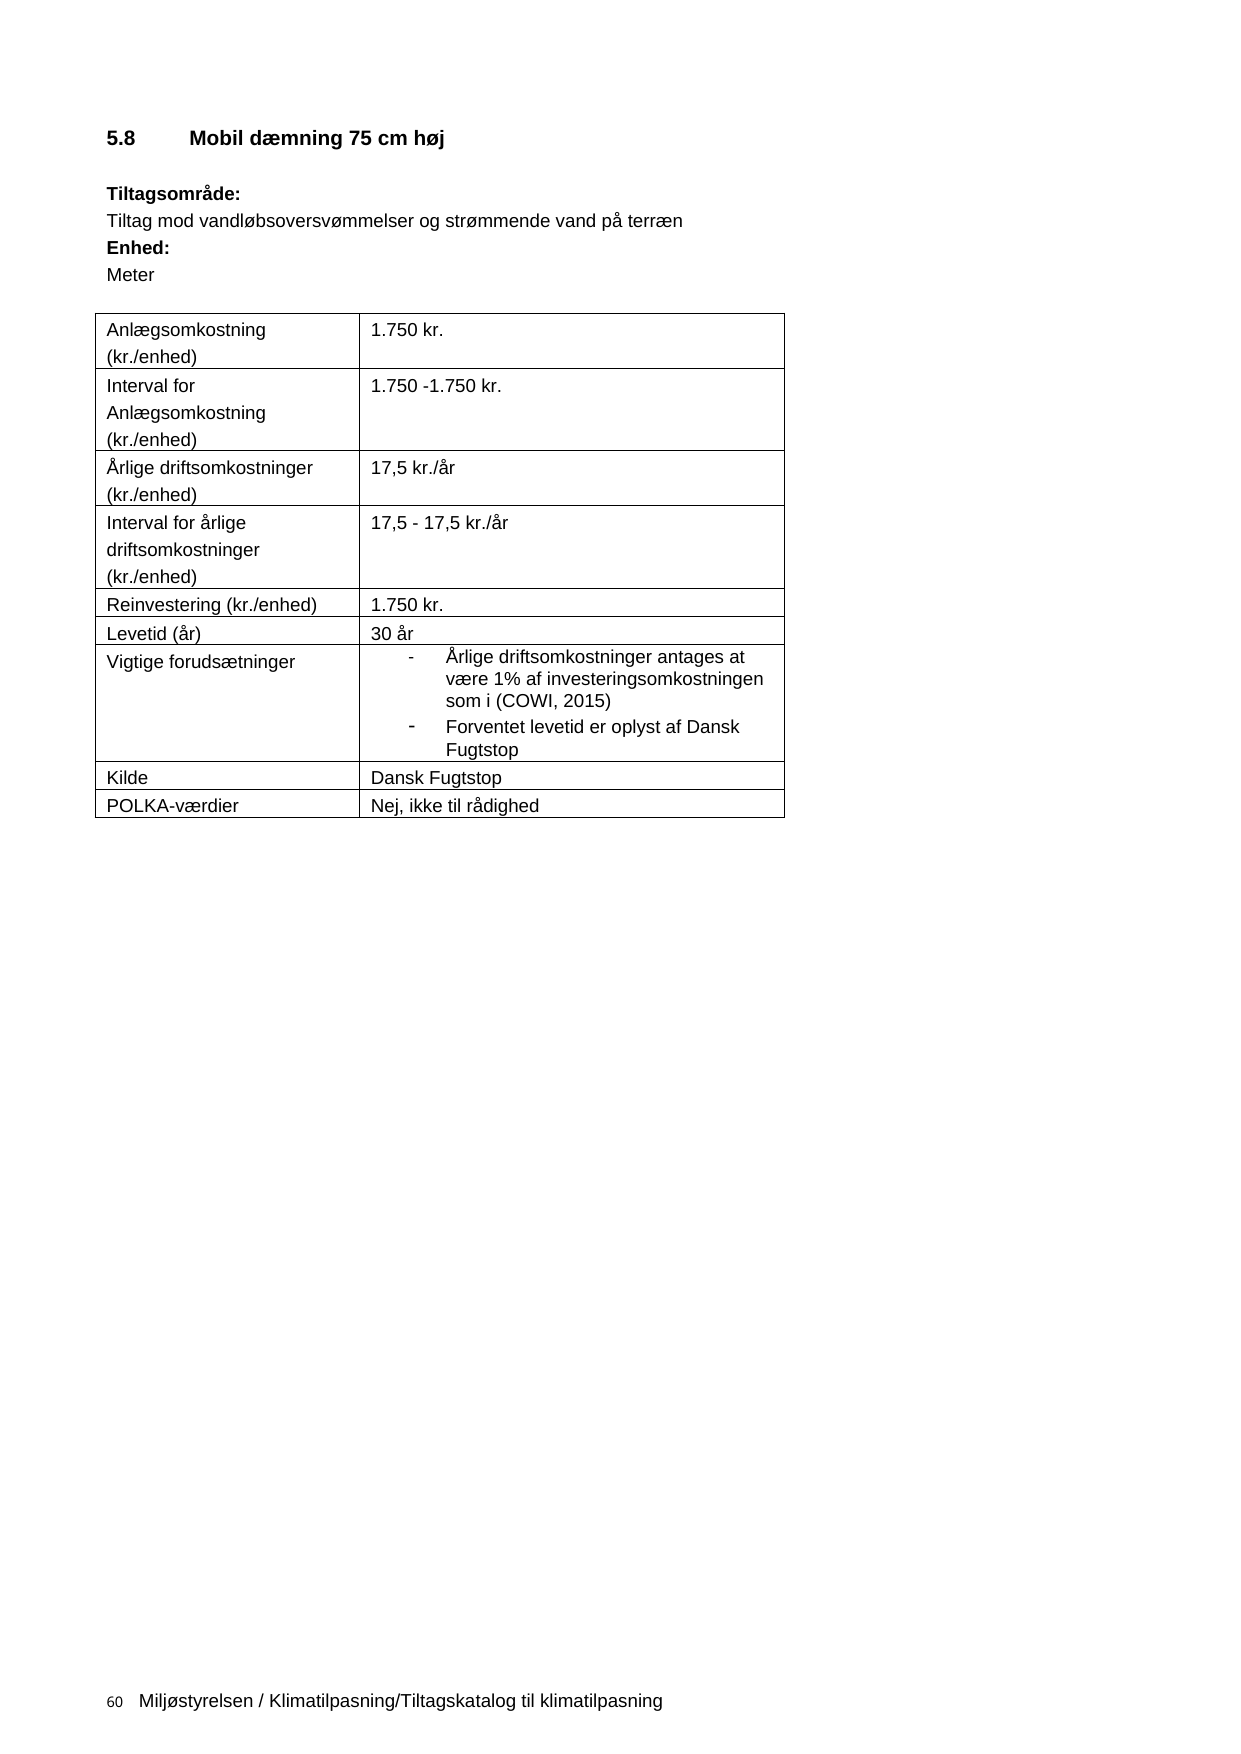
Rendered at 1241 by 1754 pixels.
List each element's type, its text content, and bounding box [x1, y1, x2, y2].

table_cell 1.750 -1.750 kr. [360, 369, 784, 450]
subtitle Mobil dæmning 75 cm høj [106, 121, 1169, 150]
table_cell Reinvestering (kr./enhed) [96, 589, 359, 616]
table_header Anlægsomkostning (kr./enhed) [96, 314, 359, 368]
table_cell 17,5 kr./år [360, 451, 784, 505]
table_cell Nej, ikke til rådighed [360, 790, 784, 817]
table_header 1.750 kr. [360, 314, 784, 368]
text Tiltag mod vandløbsoversvømmelser og strømmende vand på terræn [106, 204, 1169, 231]
table_cell Dansk Fugtstop [360, 762, 784, 789]
table_cell Interval for Anlægsomkostning (kr./enhed) [96, 369, 359, 450]
table_cell Årlige driftsomkostninger (kr./enhed) [96, 451, 359, 505]
table_cell 17,5 - 17,5 kr./år [360, 506, 784, 588]
table_cell 30 år [360, 617, 784, 644]
table_cell Vigtige forudsætninger [96, 645, 359, 761]
table_cell Kilde [96, 762, 359, 789]
text Meter [106, 258, 1169, 286]
table_cell Interval for årlige driftsomkostninger (kr./enhed) [96, 506, 359, 588]
text Tiltagsområde: [106, 177, 1169, 204]
text Enhed: [106, 231, 1169, 258]
table_cell POLKA-værdier [96, 790, 359, 817]
table_cell Levetid (år) [96, 617, 359, 644]
table_cell Årlige driftsomkostninger antages at være 1% af investeringsomkostningen som i Forventet levetid er oplyst af Dansk Fugtstop [360, 645, 784, 761]
table_cell 1.750 kr. [360, 589, 784, 616]
